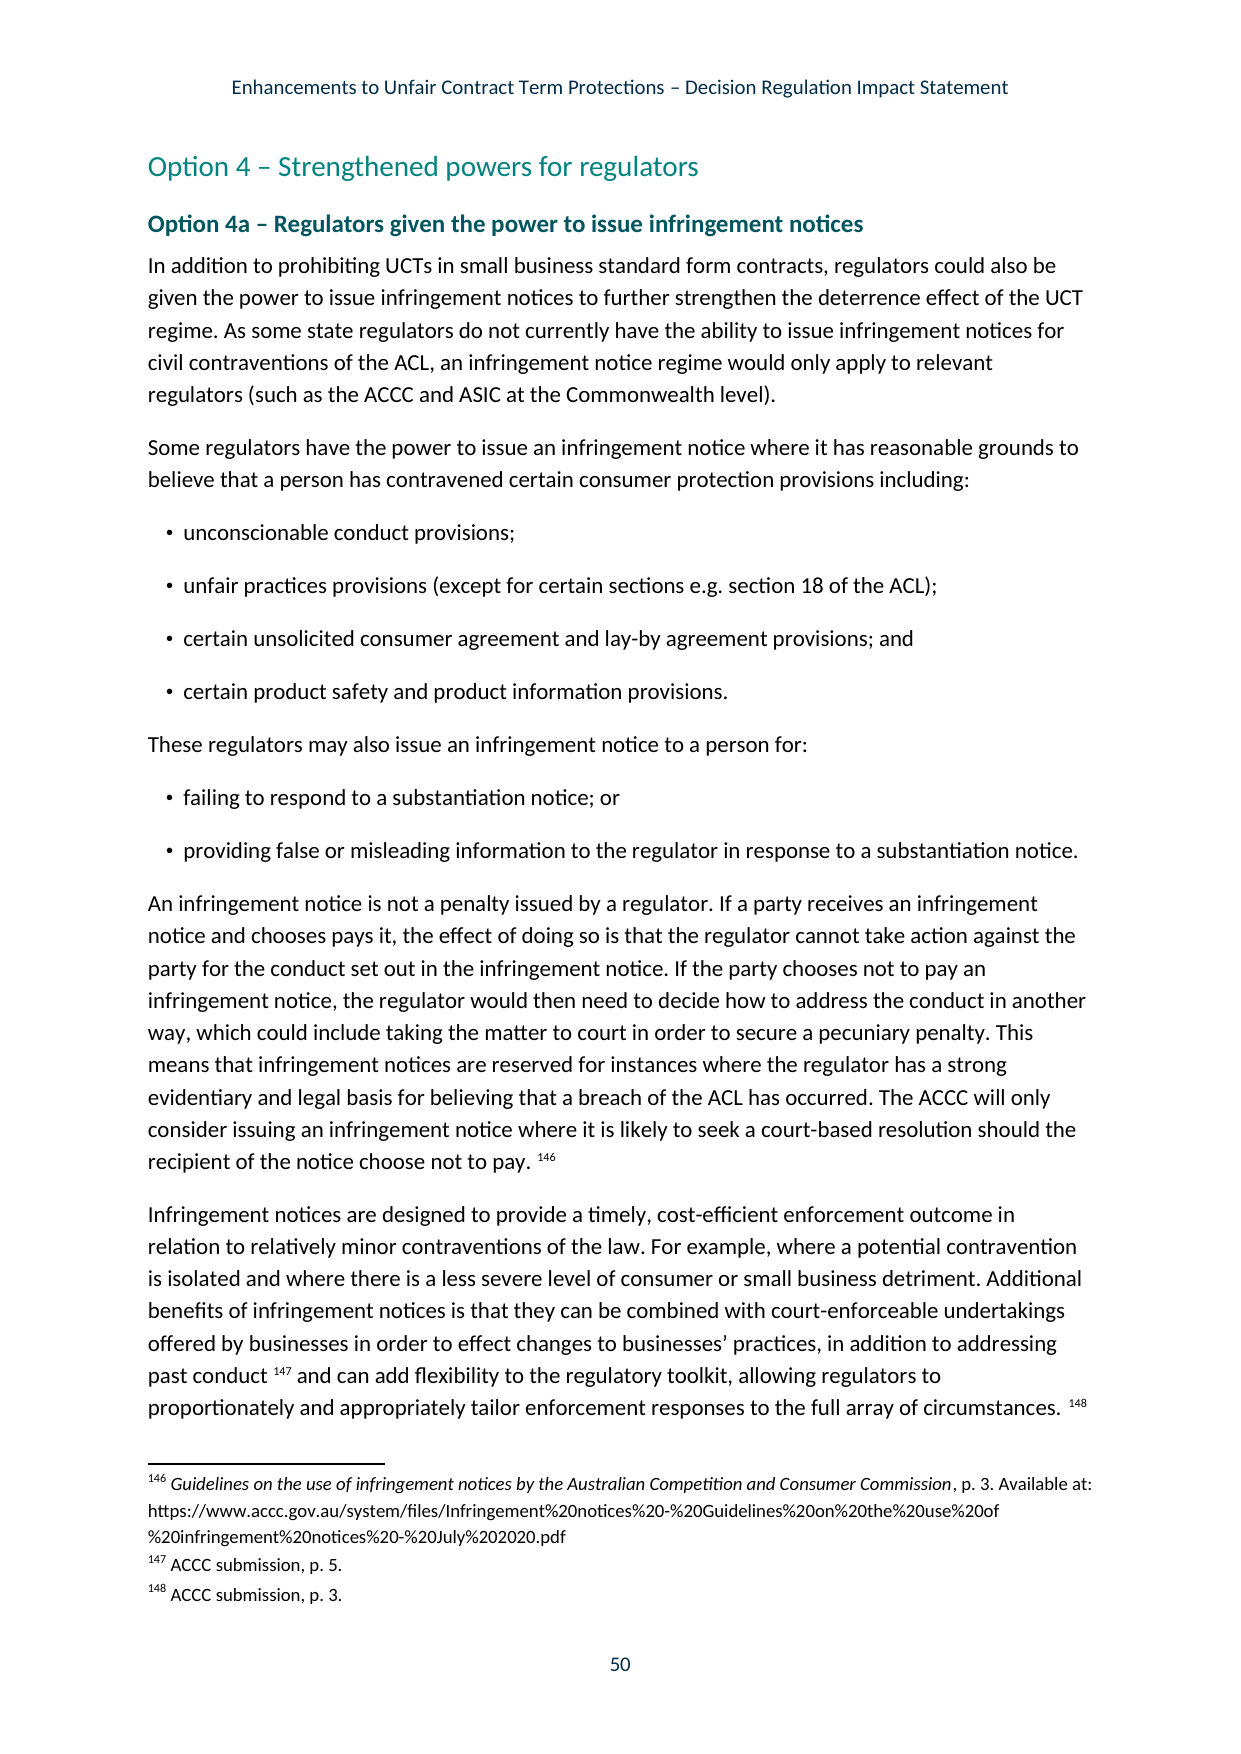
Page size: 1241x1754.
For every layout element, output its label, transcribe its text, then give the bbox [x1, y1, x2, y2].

text providing false or misleading information to the regulator in response to a substantiation notice. [165, 836, 1092, 864]
text unfair practices provisions (except for certain sections e.g. section 18 of the ACL); [165, 571, 1092, 599]
text unconscionable conduct provisions; [165, 518, 1092, 546]
text certain product safety and product information provisions. [165, 677, 1092, 705]
subtitle Option 4a – Regulators given the power to issue infringement notices [148, 208, 1092, 239]
text failing to respond to a substantiation notice; or [165, 783, 1092, 811]
text Infringement notices are designed to provide a timely, cost-efficient enforcement outcome in relation to relatively minor contraventions of the law. For example, where a potential contravention is isolated and where there is a less severe level of consumer or small business detriment. Additional benefits of infringement notices is that they can be combined with court-enforceable undertakings offered by businesses in order to effect changes to businesses’ practices, in addition to addressing past conduct and can add flexibility to the regulatory toolkit, allowing regulators to proportionately and appropriately tailor enforcement responses to the full array of circumstances. [148, 1200, 1092, 1421]
text certain unsolicited consumer agreement and lay-by agreement provisions; and [165, 624, 1092, 652]
subtitle Option 4 – Strengthened powers for regulators [148, 148, 1092, 183]
text An infringement notice is not a penalty issued by a regulator. If a party receives an infringement notice and chooses pays it, the effect of doing so is that the regulator cannot take action against the party for the conduct set out in the infringement notice. If the party chooses not to pay an infringement notice, the regulator would then need to decide how to address the conduct in another way, which could include taking the matter to court in order to secure a pecuniary penalty. This means that infringement notices are reserved for instances where the regulator has a strong evidentiary and legal basis for believing that a breach of the ACL has occurred. The ACCC will only consider issuing an infringement notice where it is likely to seek a court-based resolution should the recipient of the notice choose not to pay. [148, 889, 1092, 1175]
text These regulators may also issue an infringement notice to a person for: [148, 730, 1092, 758]
text Some regulators have the power to issue an infringement notice where it has reasonable grounds to believe that a person has contravened certain consumer protection provisions including: [148, 433, 1092, 493]
text In addition to prohibiting UCTs in small business standard form contracts, regulators could also be given the power to issue infringement notices to further strengthen the deterrence effect of the UCT regime. As some state regulators do not currently have the ability to issue infringement notices for civil contraventions of the ACL, an infringement notice regime would only apply to relevant regulators (such as the ACCC and ASIC at the Commonwealth level). [148, 251, 1092, 408]
